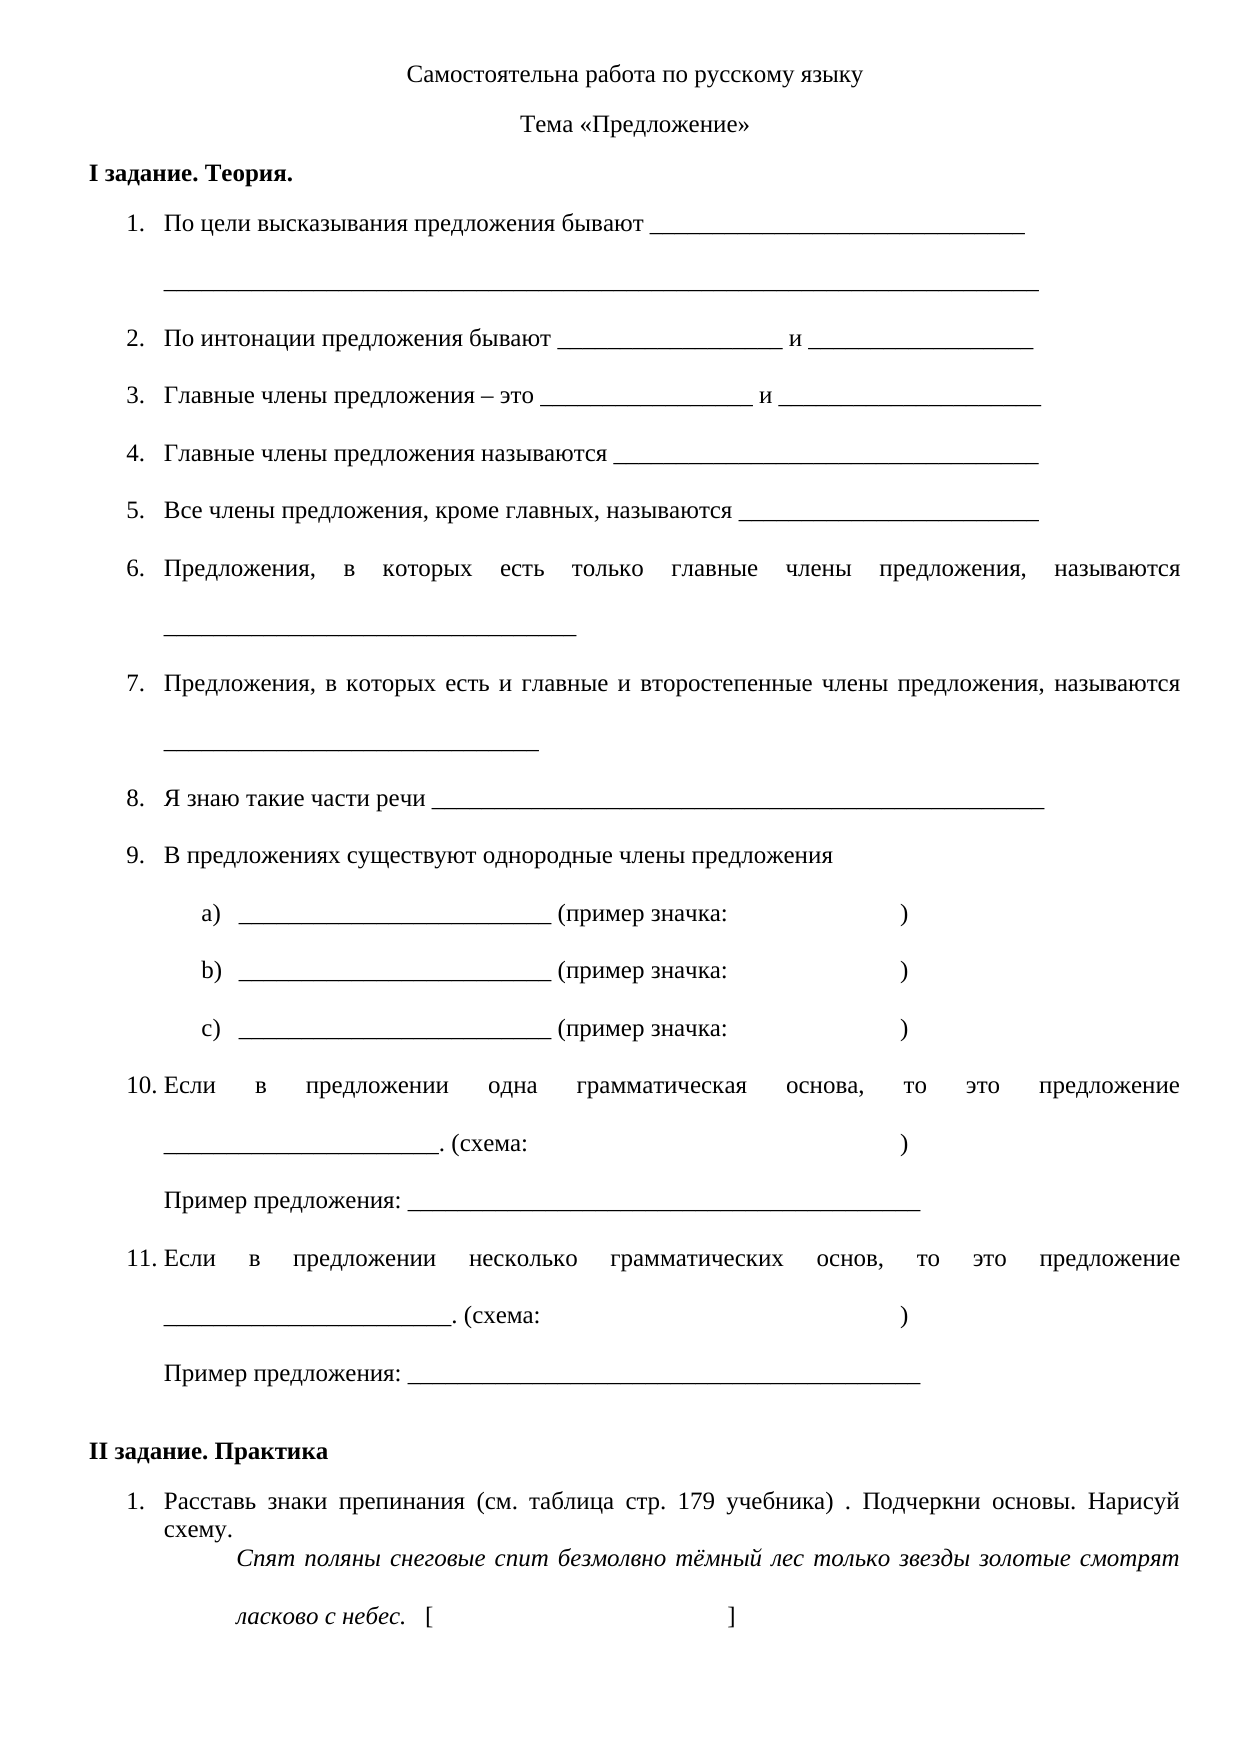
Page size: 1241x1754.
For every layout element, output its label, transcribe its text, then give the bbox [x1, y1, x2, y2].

list Все члены предложения, кроме главных, называются ________________________ [126, 495, 1181, 524]
text Тема «Предложение» [89, 109, 1181, 137]
list Расставь знаки препинания (см. таблица стр. 179 учебника) . Подчеркни основы. Нарисуй схему. [126, 1486, 1181, 1543]
list Предложения, в которых есть только главные члены предложения, называются _________________________________ [126, 553, 1181, 639]
list В предложениях существуют однородные члены предложения [126, 840, 1181, 869]
list _________________________ (пример значка: ) [201, 898, 1181, 927]
list ______________________________________________________________________ [164, 265, 1181, 294]
list Главные члены предложения называются __________________________________ [126, 438, 1181, 467]
text II задание. Практика [89, 1436, 1181, 1465]
list Спят поляны снеговые спит безмолвно тёмный лес только звезды золотые смотрят ласково с небес. [ ] [236, 1543, 1181, 1629]
list Я знаю такие части речи _________________________________________________ [126, 783, 1181, 812]
text Самостоятельна работа по русскому языку [89, 59, 1181, 88]
list _________________________ (пример значка: ) [201, 1013, 1181, 1042]
text I задание. Теория. [89, 158, 1181, 187]
list По цели высказывания предложения бывают ______________________________ [126, 208, 1181, 237]
list По интонации предложения бывают __________________ и __________________ [126, 323, 1181, 352]
list Пример предложения: _________________________________________ [164, 1358, 1181, 1387]
list _________________________ (пример значка: ) [201, 955, 1181, 984]
list Если в предложении одна грамматическая основа, то это предложение ______________________. (схема: ) [126, 1070, 1181, 1157]
list Главные члены предложения – это _________________ и _____________________ [126, 380, 1181, 409]
list Предложения, в которых есть и главные и второстепенные члены предложения, называются ______________________________ [126, 668, 1181, 754]
list Пример предложения: _________________________________________ [164, 1185, 1181, 1214]
list Если в предложении несколько грамматических основ, то это предложение _______________________. (схема: ) [126, 1243, 1181, 1329]
